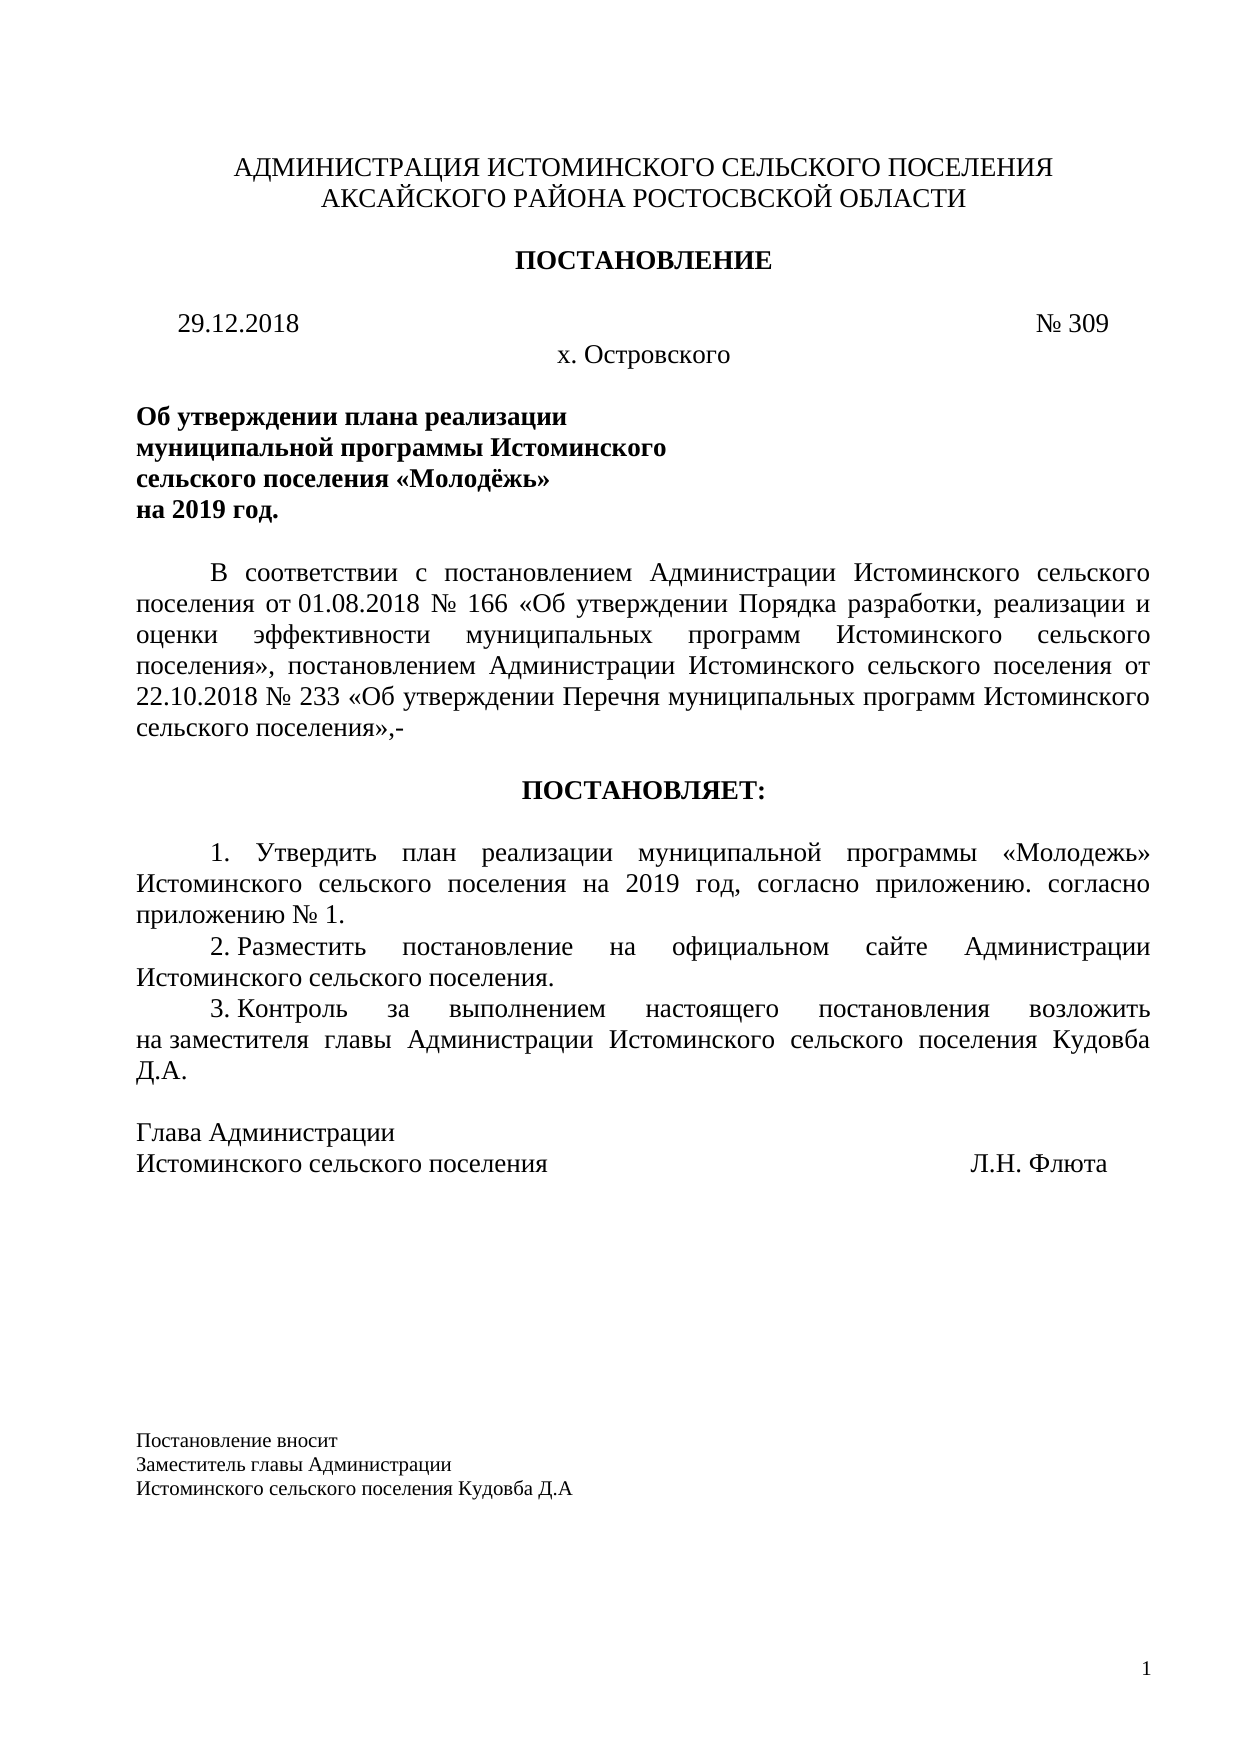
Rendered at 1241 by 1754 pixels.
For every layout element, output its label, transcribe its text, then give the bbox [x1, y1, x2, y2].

text 3. Контроль за выполнением настоящего постановления возложить на заместителя главы Администрации Истоминского сельского поселения Кудовба Д.А. [136, 992, 1152, 1085]
text сельского поселения «Молодёжь» [136, 462, 1152, 493]
text муниципальной программы Истоминского [136, 431, 1152, 462]
text х. Островского [136, 338, 1152, 369]
text 29.12.2018 № 309 [136, 307, 1152, 338]
text Постановление вносит [136, 1428, 1152, 1452]
text ПОСТАНОВЛЕНИЕ [136, 244, 1152, 276]
text В соответствии с постановлением Администрации Истоминского сельского поселения от 01.08.2018 № 166 «Об утверждении Порядка разработки, реализации и оценки эффективности муниципальных программ Истоминского сельского поселения», постановлением Администрации Истоминского сельского поселения от 22.10.2018 № 233 «Об утверждении Перечня муниципальных программ Истоминского сельского поселения»,- [136, 556, 1152, 743]
text на 2019 год. [136, 493, 1152, 525]
text АКСАЙСКОГО РАЙОНА РОСТОСВСКОЙ ОБЛАСТИ [136, 182, 1152, 213]
text Глава Администрации [136, 1116, 1152, 1148]
text ПОСТАНОВЛЯЕТ: [136, 774, 1152, 805]
text 2. Разместить постановление на официальном сайте Администрации Истоминского сельского поселения. [136, 929, 1152, 992]
text АДМИНИСТРАЦИЯ ИСТОМИНСКОГО СЕЛЬСКОГО ПОСЕЛЕНИЯ [136, 151, 1152, 182]
text 1. Утвердить план реализации муниципальной программы «Молодежь» Истоминского сельского поселения на 2019 год, согласно приложению. согласно приложению № 1. [136, 836, 1152, 929]
text Об утверждении плана реализации [136, 400, 1152, 431]
text Истоминского сельского поселения Л.Н. Флюта [136, 1148, 1152, 1179]
text Истоминского сельского поселения Кудовба Д.А [136, 1476, 1152, 1500]
text Заместитель главы Администрации [136, 1452, 1152, 1476]
